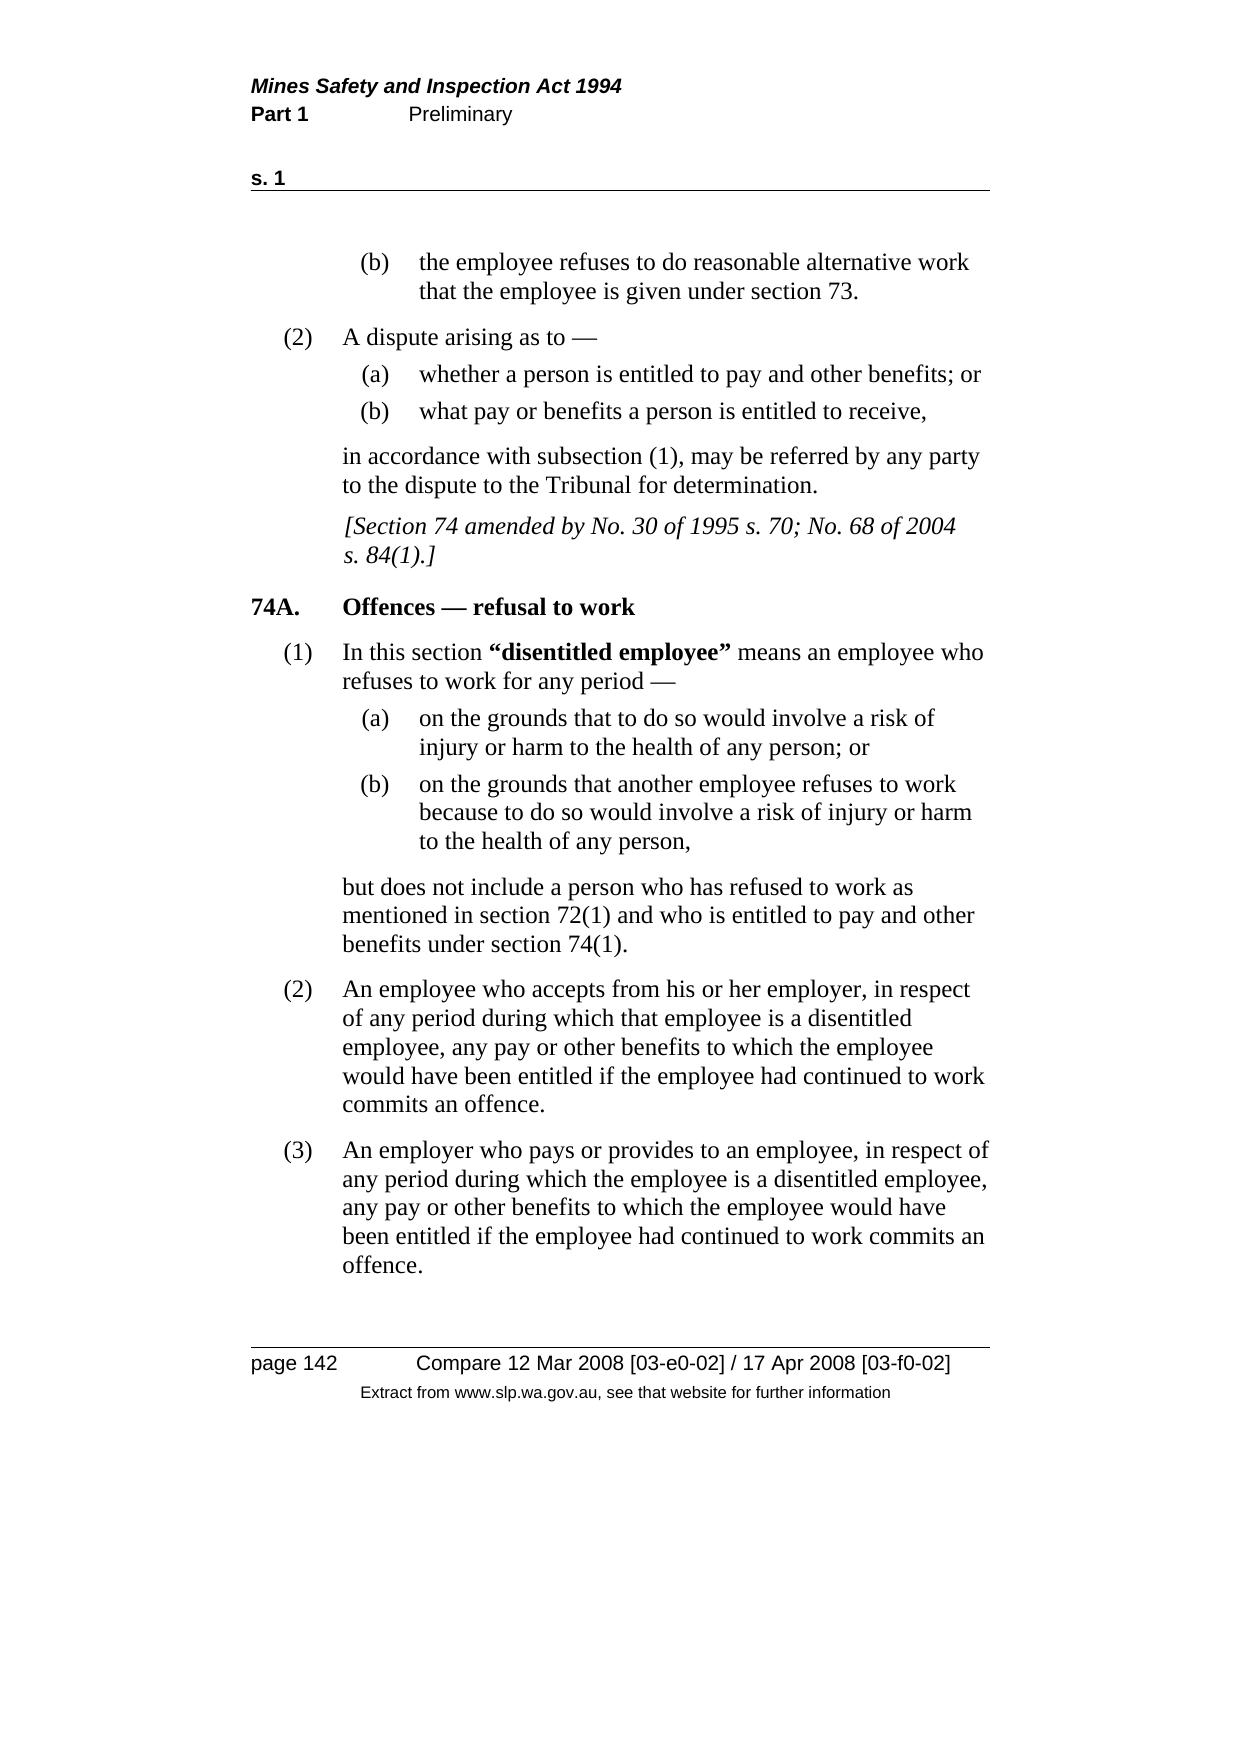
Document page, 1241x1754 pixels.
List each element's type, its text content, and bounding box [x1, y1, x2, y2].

text (a) on the grounds that to do so would involve a risk of injury or harm to the health of any person; or [251, 703, 990, 760]
text but does not include a person who has refused to work as mentioned in section 72(1) and who is entitled to pay and other benefits under section 74(1). [251, 872, 990, 958]
text (b) what pay or benefits a person is entitled to receive, [251, 396, 990, 424]
text (a) whether a person is entitled to pay and other benefits; or [251, 359, 990, 387]
subtitle 74A. Offences — refusal to work [251, 592, 990, 620]
text (2) An employee who accepts from his or her employer, in respect of any period during which that employee is a disentitled employee, any pay or other benefits to which the employee would have been entitled if the employee had continued to work commits an offence. [251, 974, 990, 1118]
text [Section 74 amended by No. 30 of 1995 s. 70; No. 68 of 2004 s. 84(1).] [251, 511, 990, 569]
text (b) on the grounds that another employee refuses to work because to do so would involve a risk of injury or harm to the health of any person, [251, 769, 990, 855]
text (b) the employee refuses to do reasonable alternative work that the employee is given under section 73. [251, 247, 990, 305]
text (3) An employer who pays or provides to an employee, in respect of any period during which the employee is a disentitled employee, any pay or other benefits to which the employee would have been entitled if the employee had continued to work commits an offence. [251, 1135, 990, 1279]
text in accordance with subsection (1), may be referred by any party to the dispute to the Tribunal for determination. [251, 441, 990, 499]
text (2) A dispute arising as to — [251, 322, 990, 350]
text (1) In this section “disentitled employee” means an employee who refuses to work for any period — [251, 637, 990, 694]
